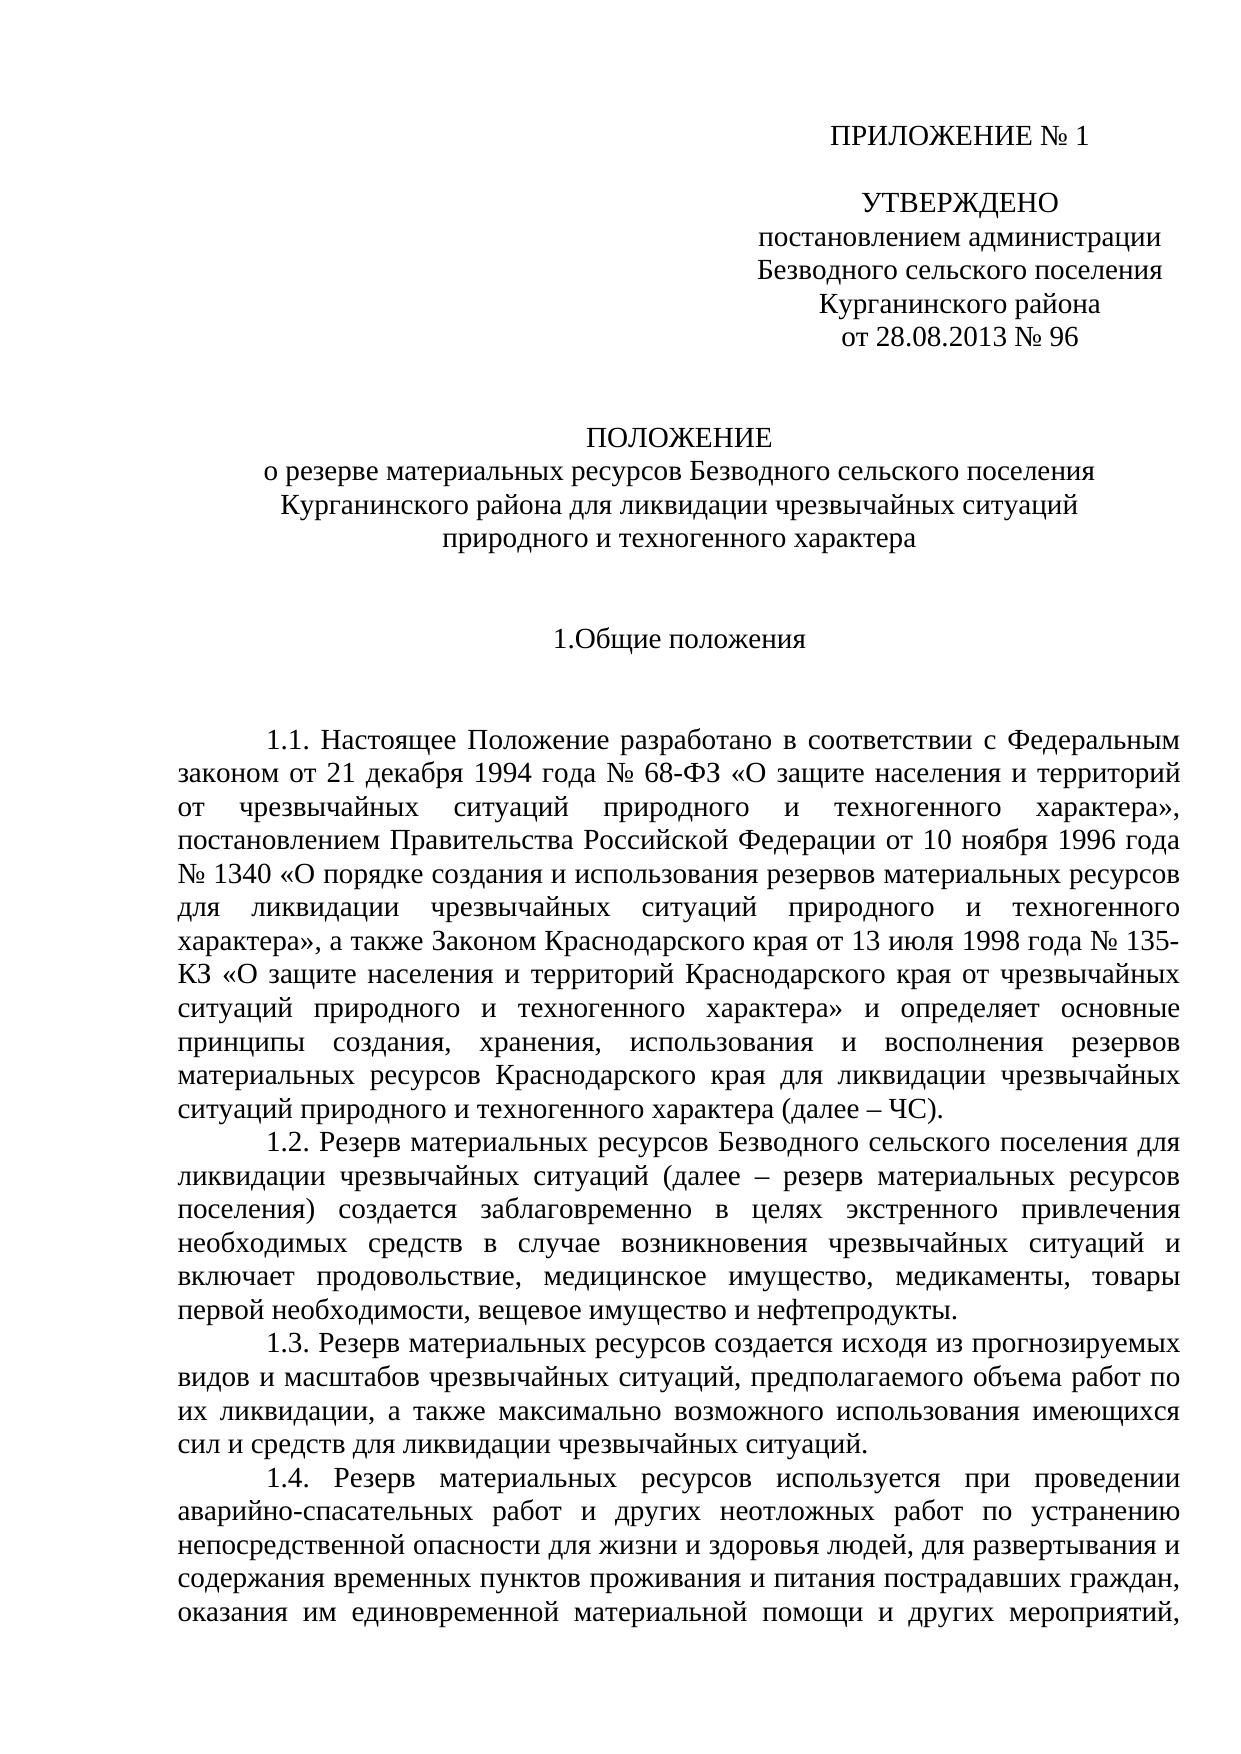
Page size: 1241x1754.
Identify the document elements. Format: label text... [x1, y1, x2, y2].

text о резерве материальных ресурсов Безводного сельского поселения [177, 453, 1181, 487]
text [177, 1460, 1181, 1627]
text 1.Общие положения [177, 621, 1181, 655]
text ПРИЛОЖЕНИЕ № 1 [177, 118, 1181, 152]
text от 28.08.2013 № 96 [177, 319, 1181, 353]
text 1.1. Настоящее Положение разработано в соответствии с Федеральным законом от 21 декабря 1994 года № 68-ФЗ «О защите населения и территорий от чрезвычайных ситуаций природного и техногенного характера», постановлением Правительства Российской Федерации от 10 ноября 1996 года № 1340 «О порядке создания и использования резервов материальных ресурсов для ликвидации чрезвычайных ситуаций природного и техногенного характера», а также Законом Краснодарского края от 13 июля 1998 года № 135-КЗ «О защите населения и территорий Краснодарского края от чрезвычайных ситуаций природного и техногенного характера» и определяет основные принципы создания, хранения, использования и восполнения резервов материальных ресурсов Краснодарского края для ликвидации чрезвычайных ситуаций природного и техногенного характера (далее – ЧС). [177, 722, 1181, 1124]
text 1.2. Резерв материальных ресурсов Безводного сельского поселения для ликвидации чрезвычайных ситуаций (далее – резерв материальных ресурсов поселения) создается заблаговременно в целях экстренного привлечения необходимых средств в случае возникновения чрезвычайных ситуаций и включает продовольствие, медицинское имущество, медикаменты, товары первой необходимости, вещевое имущество и нефтепродукты. [177, 1124, 1181, 1326]
text Курганинского района для ликвидации чрезвычайных ситуаций [177, 487, 1181, 521]
text Безводного сельского поселения [177, 252, 1181, 286]
text ПОЛОЖЕНИЕ [177, 420, 1181, 453]
text природного и техногенного характера [177, 521, 1181, 554]
text УТВЕРЖДЕНО [177, 185, 1181, 219]
text Курганинского района [177, 286, 1181, 319]
text постановлением администрации [177, 219, 1181, 252]
text 1.3. Резерв материальных ресурсов создается исходя из прогнозируемых видов и масштабов чрезвычайных ситуаций, предполагаемого объема работ по их ликвидации, а также максимально возможного использования имеющихся сил и средств для ликвидации чрезвычайных ситуаций. [177, 1326, 1181, 1460]
